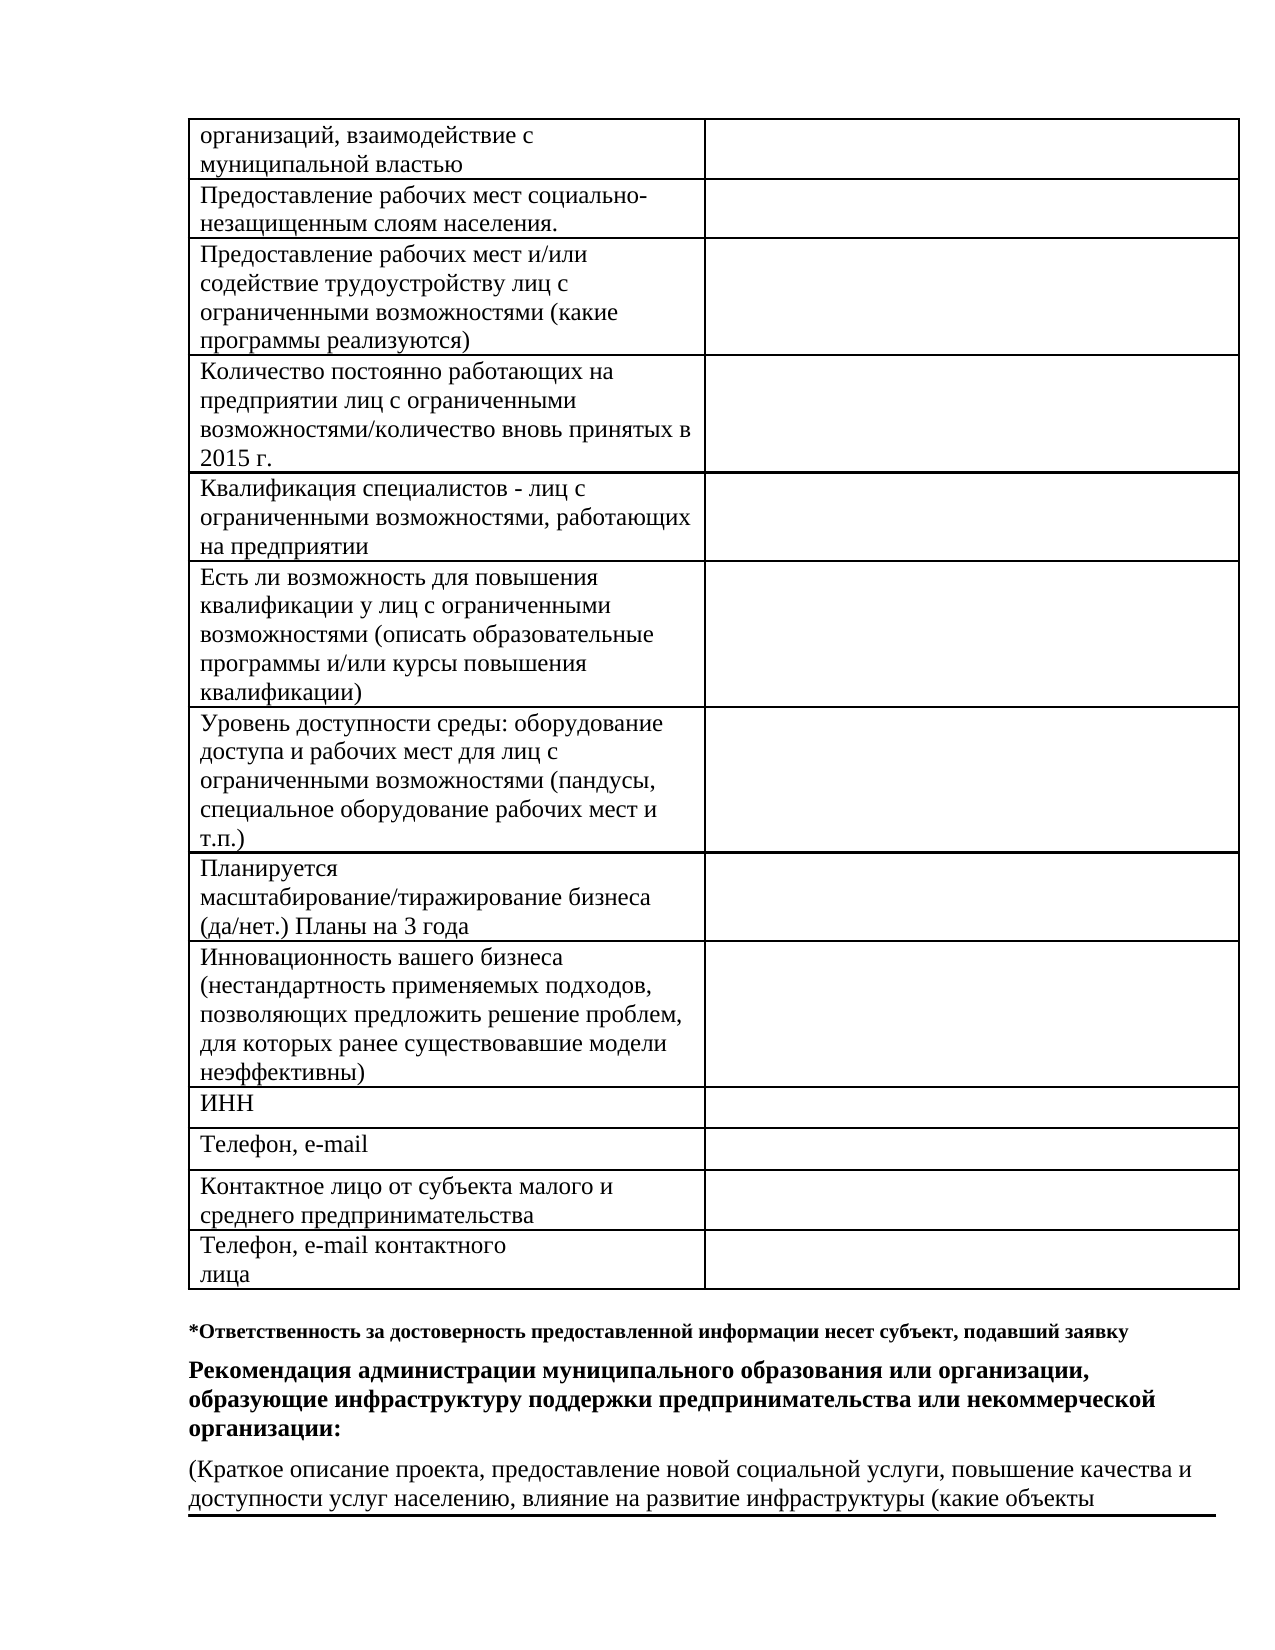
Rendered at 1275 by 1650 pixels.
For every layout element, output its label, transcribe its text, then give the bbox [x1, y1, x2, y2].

table_cell [706, 1171, 1238, 1228]
table_cell [706, 180, 1238, 237]
table_cell Есть ли возможность для повышения квалификации у лиц с ограниченными возможностями (описать образовательные программы и/или курсы повышения квалификации) [190, 562, 704, 706]
table_cell [706, 562, 1238, 706]
table_cell [706, 942, 1238, 1086]
table_cell Планируется масштабирование/тиражирование бизнеса (да/нет.) Планы на 3 года [190, 854, 704, 940]
table_cell [706, 1088, 1238, 1127]
table_cell Инновационность вашего бизнеса (нестандартность применяемых подходов, позволяющих предложить решение проблем, для которых ранее существовавшие модели неэффективны) [190, 942, 704, 1086]
table_cell [706, 120, 1238, 178]
table_cell Телефон, e-mail контактного лица [190, 1231, 704, 1288]
table_cell Предоставление рабочих мест социально-незащищенным слоям населения. [190, 180, 704, 237]
table_cell [706, 1231, 1238, 1288]
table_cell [177, 1288, 1227, 1517]
table_cell Телефон, e-mail [190, 1129, 704, 1169]
table_cell [706, 239, 1238, 354]
table_cell [706, 356, 1238, 471]
table_cell Уровень доступности среды: оборудование доступа и рабочих мест для лиц с ограниченными возможностями (пандусы, специальное оборудование рабочих мест и т.п.) [190, 708, 704, 851]
table_cell Контактное лицо от субъекта малого и среднего предпринимательства [190, 1171, 704, 1228]
table_cell Предоставление рабочих мест и/или содействие трудоустройству лиц с ограниченными возможностями (какие программы реализуются) [190, 239, 704, 354]
table_cell Квалификация специалистов - лиц с ограниченными возможностями, работающих на предприятии [190, 474, 704, 560]
table_cell ИНН [190, 1088, 704, 1127]
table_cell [190, 120, 704, 178]
table_cell [706, 708, 1238, 851]
table_cell [706, 1129, 1238, 1169]
table_cell [706, 474, 1238, 560]
table_cell [706, 854, 1238, 940]
table_cell Количество постоянно работающих на предприятии лиц с ограниченными возможностями/количество вновь принятых в 2015 г. [190, 356, 704, 471]
